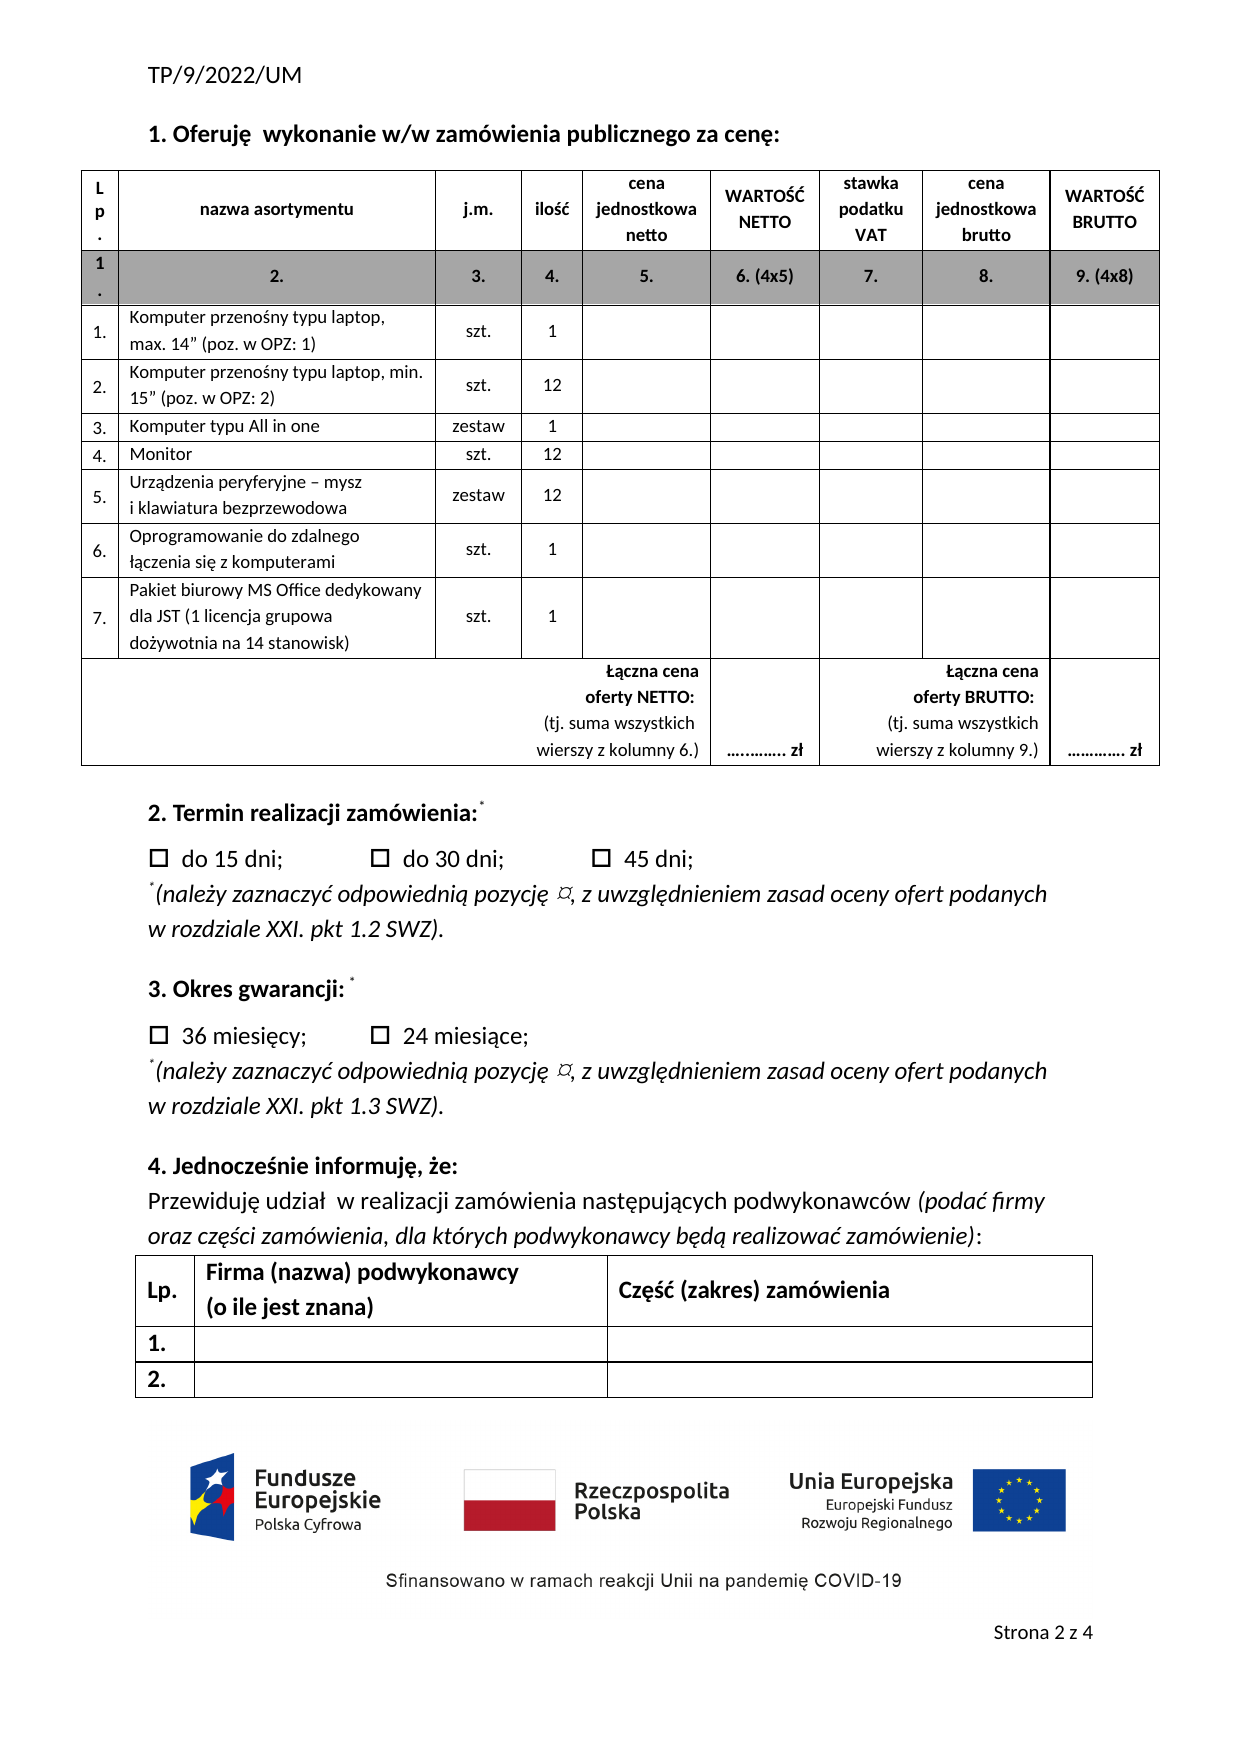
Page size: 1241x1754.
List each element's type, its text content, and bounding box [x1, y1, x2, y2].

table_cell [1051, 414, 1159, 441]
text 3. Okres gwarancji: * [148, 973, 1093, 1003]
table_header WARTOŚĆ NETTO [711, 171, 819, 250]
table_cell [923, 578, 1049, 658]
table_cell Monitor [119, 442, 435, 469]
table_header Firma (nazwa) podwykonawcy (o ile jest znana) [195, 1256, 607, 1326]
table_cell [583, 524, 710, 577]
table_header Część (zakres) zamówienia [608, 1256, 1092, 1326]
table_cell [711, 578, 819, 658]
table_cell [1051, 524, 1159, 577]
table_cell Łączna cena oferty BRUTTO: (tj. suma wszystkich wierszy z kolumny 9.) [820, 659, 1049, 765]
table_cell 1 [522, 414, 582, 441]
text 36 miesięcy; 24 miesiące; [148, 1020, 1093, 1051]
table_cell [711, 470, 819, 523]
table_cell …………. zł [1051, 659, 1159, 765]
table_cell [583, 414, 710, 441]
text Przewiduję udział w realizacji zamówienia następujących podwykonawców (podać firmy oraz części zamówienia, dla których podwykonawcy będą realizować zamówienie): [148, 1185, 1093, 1251]
table_cell [820, 442, 922, 469]
table_cell [923, 360, 1049, 413]
table_cell [711, 414, 819, 441]
table_cell …..…….. zł [711, 659, 819, 765]
table_cell 6. (4x5) [711, 251, 819, 304]
table_cell 12 [522, 360, 582, 413]
table_cell [711, 306, 819, 359]
table_cell zestaw [436, 470, 521, 523]
table_cell [608, 1327, 1092, 1361]
table_cell 1 [522, 578, 582, 658]
table_header WARTOŚĆ BRUTTO [1051, 171, 1159, 250]
table_cell [820, 470, 922, 523]
table_cell 5. [583, 251, 710, 304]
table_cell Łączna cena oferty NETTO: (tj. suma wszystkich wierszy z kolumny 6.) [82, 659, 710, 765]
table_cell [820, 360, 922, 413]
table_cell [820, 306, 922, 359]
table_header j.m. [436, 171, 521, 250]
table_cell szt. [436, 578, 521, 658]
table_cell [820, 524, 922, 577]
table_cell [820, 578, 922, 658]
table_cell szt. [436, 524, 521, 577]
table_cell [923, 524, 1049, 577]
table_cell 3. [82, 414, 118, 441]
table_cell [583, 470, 710, 523]
text 1. Oferuję wykonanie w/w zamówienia publicznego za cenę: [148, 118, 1093, 149]
table_cell [583, 306, 710, 359]
table_cell szt. [436, 360, 521, 413]
table_cell 2. [119, 251, 435, 304]
table_cell Pakiet biurowy MS Office dedykowany dla JST (1 licencja grupowa dożywotnia na 14 stanowisk) [119, 578, 435, 658]
table_cell [711, 360, 819, 413]
table_cell [711, 524, 819, 577]
table_cell 1 [522, 524, 582, 577]
text do 15 dni; do 30 dni; 45 dni; *(należy zaznaczyć odpowiednią pozycję , z uwzględnieniem zasad oceny ofert podanych w rozdziale XXI. pkt 1.2 SWZ). [148, 843, 1093, 943]
table_cell [923, 442, 1049, 469]
table_cell [195, 1327, 607, 1361]
table_header cena jednostkowa netto [583, 171, 710, 250]
table_cell 7. [82, 578, 118, 658]
table_cell 1. [136, 1327, 194, 1361]
table_cell [1051, 578, 1159, 658]
table_cell 3. [436, 251, 521, 304]
table_cell [711, 442, 819, 469]
table_cell 8. [923, 251, 1049, 304]
table_header ilość [522, 171, 582, 250]
table_cell [195, 1363, 607, 1397]
text 2. Termin realizacji zamówienia:* [148, 797, 1093, 827]
table_header Lp. [136, 1256, 194, 1326]
table_cell 2. [136, 1363, 194, 1397]
table_cell 1. [82, 251, 118, 304]
table_cell 9. (4x8) [1051, 251, 1159, 304]
table_cell [608, 1363, 1092, 1397]
table_header stawka podatku VAT [820, 171, 922, 250]
table_cell 12 [522, 442, 582, 469]
table_cell [583, 360, 710, 413]
table_cell Komputer przenośny typu laptop, min. 15” (poz. w OPZ: 2) [119, 360, 435, 413]
table_cell Komputer typu All in one [119, 414, 435, 441]
table_header Lp. [82, 171, 118, 250]
table_cell [923, 306, 1049, 359]
table_cell 7. [820, 251, 922, 304]
table_header cena jednostkowa brutto [923, 171, 1049, 250]
table_cell 4. [522, 251, 582, 304]
table_cell [1051, 360, 1159, 413]
table_cell [1051, 306, 1159, 359]
table_cell 2. [82, 360, 118, 413]
text *(należy zaznaczyć odpowiednią pozycję , z uwzględnieniem zasad oceny ofert podanych w rozdziale XXI. pkt 1.3 SWZ). [148, 1055, 1093, 1121]
table_cell 4. [82, 442, 118, 469]
table_header nazwa asortymentu [119, 171, 435, 250]
table_cell [583, 578, 710, 658]
text 4. Jednocześnie informuję, że: [148, 1150, 1093, 1181]
table_cell 1 [522, 306, 582, 359]
table_cell [1051, 470, 1159, 523]
table_cell [583, 442, 710, 469]
table_cell zestaw [436, 414, 521, 441]
table_cell [923, 470, 1049, 523]
table_cell 6. [82, 524, 118, 577]
table_cell [820, 414, 922, 441]
table_cell szt. [436, 306, 521, 359]
picture [147, 1420, 1093, 1619]
table_cell szt. [436, 442, 521, 469]
table_cell 12 [522, 470, 582, 523]
table_cell Urządzenia peryferyjne – mysz i klawiatura bezprzewodowa [119, 470, 435, 523]
table_cell [1051, 442, 1159, 469]
table_cell 1. [82, 306, 118, 359]
table_cell Komputer przenośny typu laptop, max. 14” (poz. w OPZ: 1) [119, 306, 435, 359]
table_cell [923, 414, 1049, 441]
table_cell 5. [82, 470, 118, 523]
table_cell Oprogramowanie do zdalnego łączenia się z komputerami [119, 524, 435, 577]
